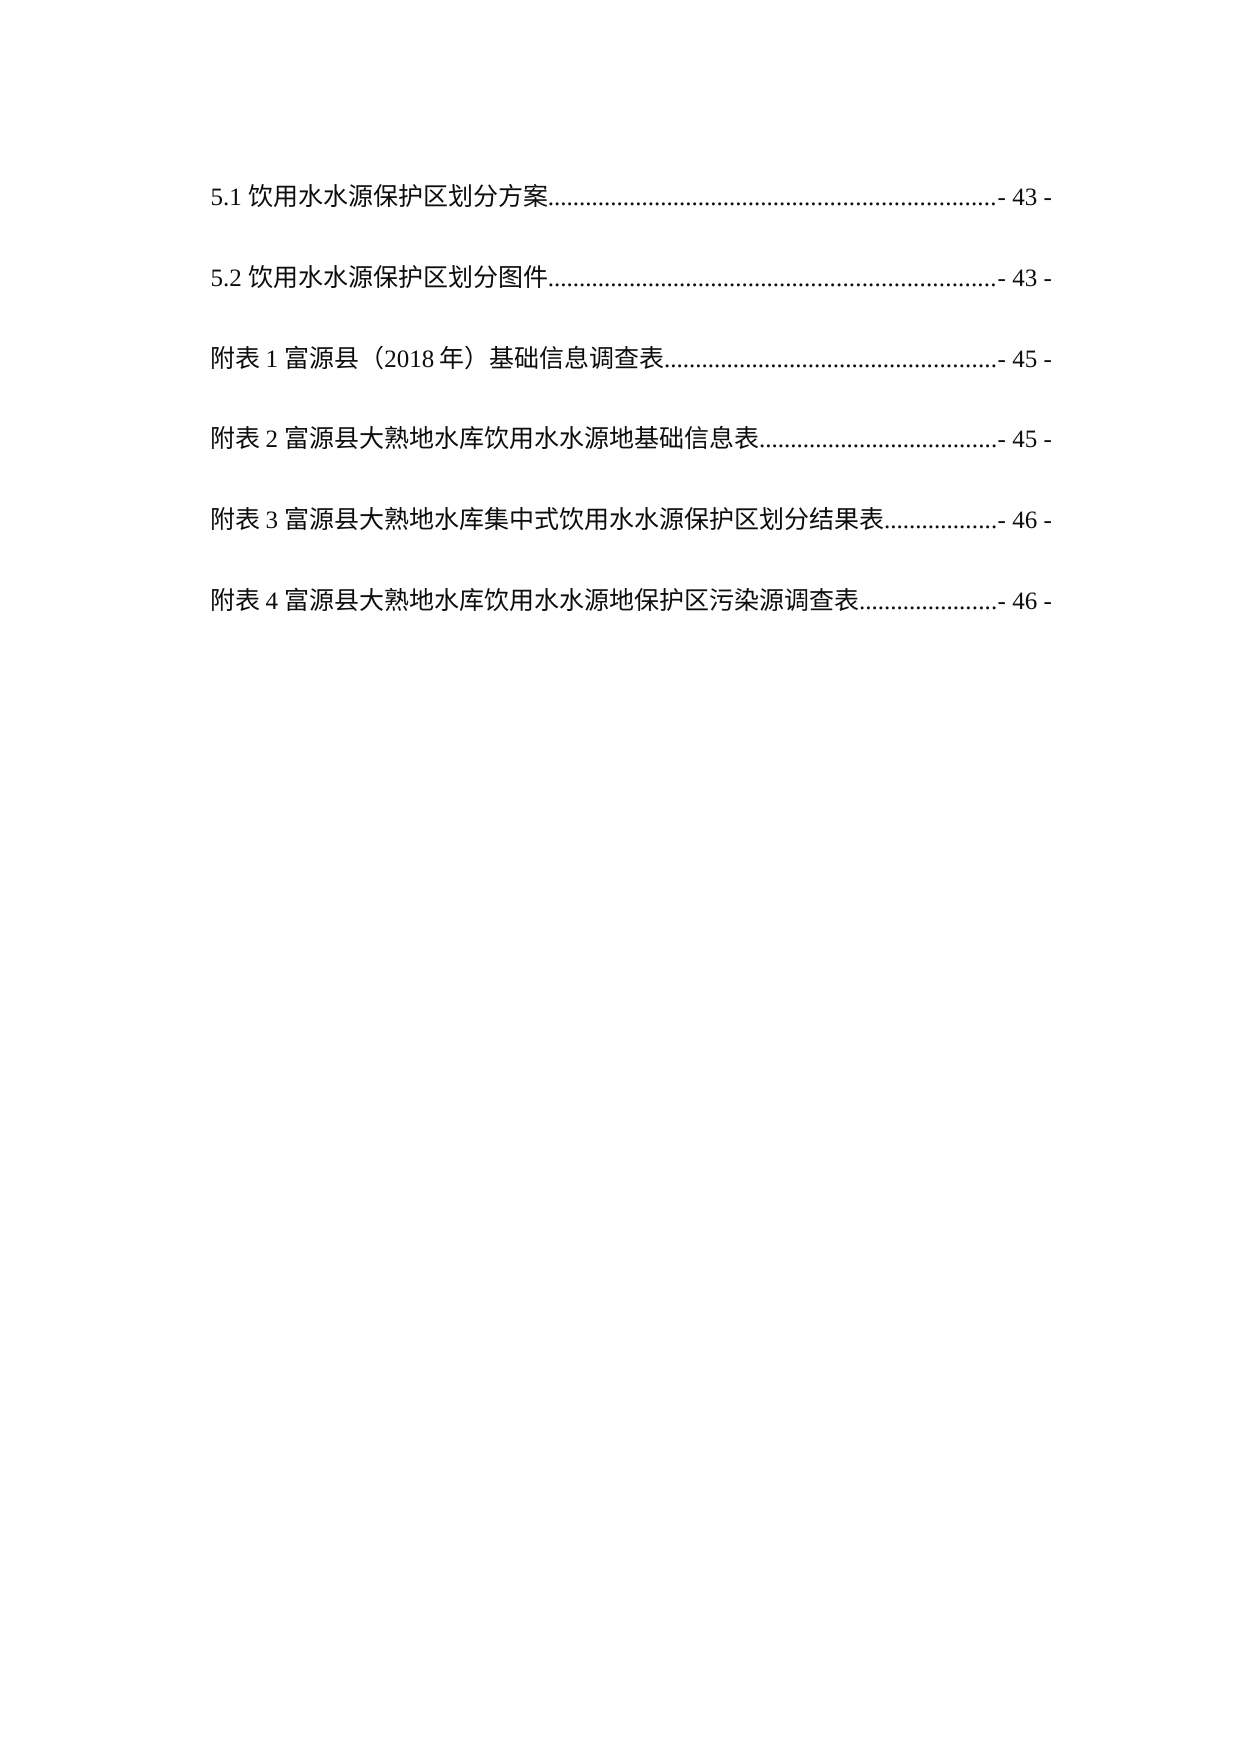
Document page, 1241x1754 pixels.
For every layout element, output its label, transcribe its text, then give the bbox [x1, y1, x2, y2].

text 5.1 饮用水水源保护区划分方案 - 43 - [210, 162, 1053, 227]
text 附表1 富源县（2018年）基础信息调查表 - 45 - [210, 324, 1053, 389]
text 附表3 富源县大熟地水库集中式饮用水水源保护区划分结果表 - 46 - [210, 485, 1053, 550]
text 5.2 饮用水水源保护区划分图件 - 43 - [210, 243, 1053, 308]
text 附表2 富源县大熟地水库饮用水水源地基础信息表 - 45 - [210, 404, 1053, 469]
text 附表4 富源县大熟地水库饮用水水源地保护区污染源调查表 - 46 - [210, 566, 1053, 631]
